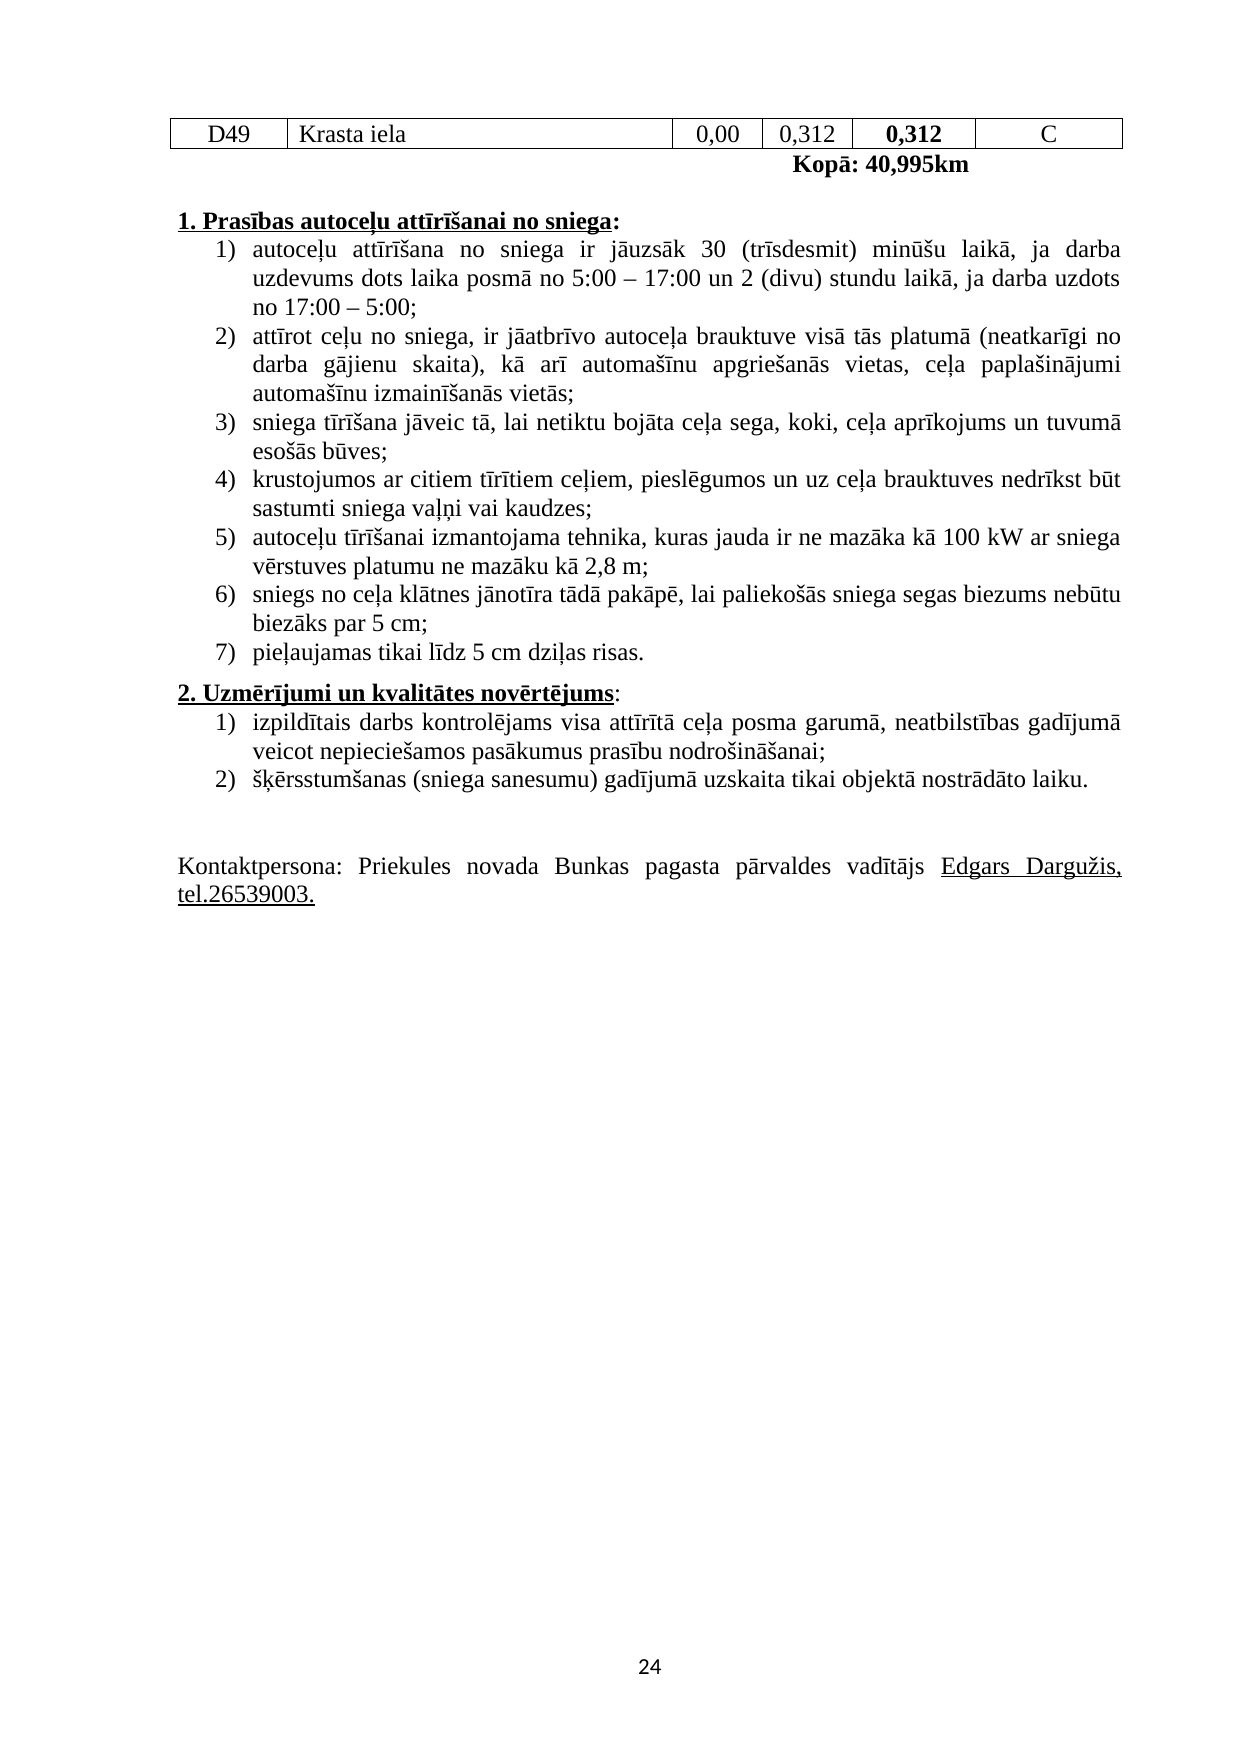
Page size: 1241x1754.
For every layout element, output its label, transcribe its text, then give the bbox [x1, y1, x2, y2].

table_cell D49 [171, 119, 287, 148]
list krustojumos ar citiem tīrītiem ceļiem, pieslēgumos un uz ceļa brauktuves nedrīkst būt sastumti sniega vaļņi vai kaudzes; [215, 464, 1122, 522]
list autoceļu tīrīšanai izmantojama tehnika, kuras jauda ir ne mazāka kā 100 kW ar sniega vērstuves platumu ne mazāku kā 2,8 m; [215, 522, 1122, 579]
list izpildītais darbs kontrolējams visa attīrītā ceļa posma garumā, neatbilstības gadījumā veicot nepieciešamos pasākumus prasību nodrošināšanai; [215, 707, 1122, 764]
text 2. Uzmērījumi un kvalitātes novērtējums: [177, 678, 1122, 707]
text 1. Prasības autoceļu attīrīšanai no sniega: [177, 206, 1122, 234]
list pieļaujamas tikai līdz 5 cm dziļas risas. [215, 637, 1122, 666]
table_cell C [976, 119, 1122, 148]
list autoceļu attīrīšana no sniega ir jāuzsāk 30 (trīsdesmit) minūšu laikā, ja darba uzdevums dots laika posmā no 5:00 – 17:00 un 2 (divu) stundu laikā, ja darba uzdots no 17:00 – 5:00; [215, 234, 1122, 321]
table_cell 0,00 [673, 119, 762, 148]
list šķērsstumšanas (sniega sanesumu) gadījumā uzskaita tikai objektā nostrādāto laiku. [215, 764, 1122, 793]
table_cell Krasta iela [288, 119, 672, 148]
list sniegs no ceļa klātnes jānotīra tādā pakāpē, lai paliekošās sniega segas biezums nebūtu biezāks par 5 cm; [215, 579, 1122, 637]
list sniega tīrīšana jāveic tā, lai netiktu bojāta ceļa sega, koki, ceļa aprīkojums un tuvumā esošās būves; [215, 407, 1122, 464]
text Kontaktpersona: Priekules novada Bunkas pagasta pārvaldes vadītājs Edgars Dargužis, tel.26539003. [177, 851, 1122, 908]
table_cell 0,312 [853, 119, 975, 148]
list attīrot ceļu no sniega, ir jāatbrīvo autoceļa brauktuve visā tās platumā (neatkarīgi no darba gājienu skaita), kā arī automašīnu apgriešanās vietas, ceļa paplašinājumi automašīnu izmainīšanās vietās; [215, 321, 1122, 407]
table_cell Kopā: 40,995km [170, 149, 1122, 178]
table_cell 0,312 [763, 119, 852, 148]
